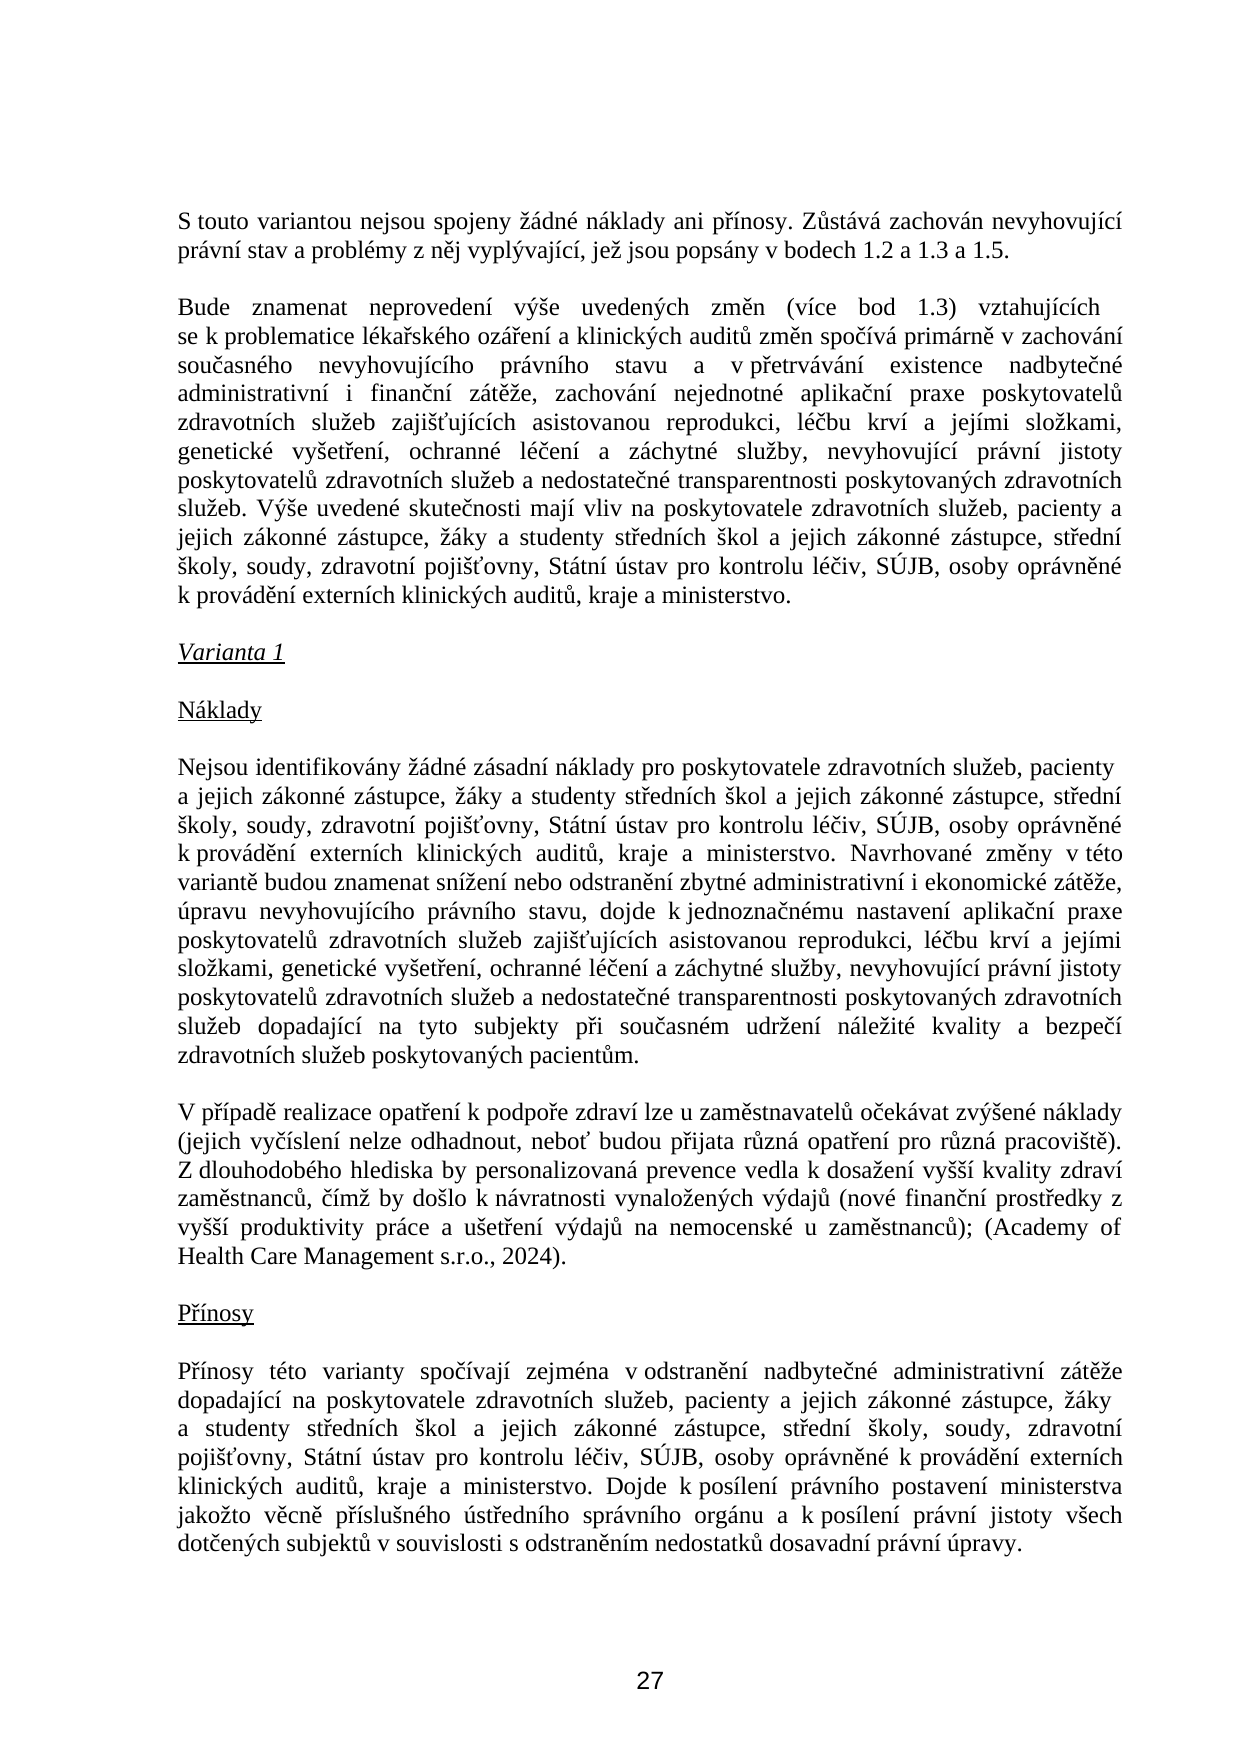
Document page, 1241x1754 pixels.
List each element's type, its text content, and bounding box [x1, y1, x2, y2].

text Přínosy této varianty spočívají zejména v odstranění nadbytečné administrativní zátěže dopadající na poskytovatele zdravotních služeb, pacienty a jejich zákonné zástupce, žáky a studenty středních škol a jejich zákonné zástupce, střední školy, soudy, zdravotní pojišťovny, Státní ústav pro kontrolu léčiv, SÚJB, osoby oprávněné k provádění externích klinických auditů, kraje a ministerstvo. Dojde k posílení právního postavení ministerstva jakožto věcně příslušného ústředního správního orgánu a k posílení právní jistoty všech dotčených subjektů v souvislosti s odstraněním nedostatků dosavadní právní úpravy. [177, 1356, 1123, 1557]
text Bude znamenat neprovedení výše uvedených změn (více bod 1.3) vztahujících se k problematice lékařského ozáření a klinických auditů změn spočívá primárně v zachování současného nevyhovujícího právního stavu a v přetrvávání existence nadbytečné administrativní i finanční zátěže, zachování nejednotné aplikační praxe poskytovatelů zdravotních služeb zajišťujících asistovanou reprodukci, léčbu krví a jejími složkami, genetické vyšetření, ochranné léčení a záchytné služby, nevyhovující právní jistoty poskytovatelů zdravotních služeb a nedostatečné transparentnosti poskytovaných zdravotních služeb. Výše uvedené skutečnosti mají vliv na poskytovatele zdravotních služeb, pacienty a jejich zákonné zástupce, žáky a studenty středních škol a jejich zákonné zástupce, střední školy, soudy, zdravotní pojišťovny, Státní ústav pro kontrolu léčiv, SÚJB, osoby oprávněné k provádění externích klinických auditů, kraje a ministerstvo. [177, 292, 1123, 608]
text Přínosy [177, 1298, 1123, 1327]
text Náklady [177, 695, 1123, 723]
text S touto variantou nejsou spojeny žádné náklady ani přínosy. Zůstává zachován nevyhovující právní stav a problémy z něj vyplývající, jež jsou popsány v bodech 1.2 a 1.3 a 1.5. [177, 206, 1123, 263]
text Nejsou identifikovány žádné zásadní náklady pro poskytovatele zdravotních služeb, pacienty a jejich zákonné zástupce, žáky a studenty středních škol a jejich zákonné zástupce, střední školy, soudy, zdravotní pojišťovny, Státní ústav pro kontrolu léčiv, SÚJB, osoby oprávněné k provádění externích klinických auditů, kraje a ministerstvo. Navrhované změny v této variantě budou znamenat snížení nebo odstranění zbytné administrativní i ekonomické zátěže, úpravu nevyhovujícího právního stavu, dojde k jednoznačnému nastavení aplikační praxe poskytovatelů zdravotních služeb zajišťujících asistovanou reprodukci, léčbu krví a jejími složkami, genetické vyšetření, ochranné léčení a záchytné služby, nevyhovující právní jistoty poskytovatelů zdravotních služeb a nedostatečné transparentnosti poskytovaných zdravotních služeb dopadající na tyto subjekty při současném udržení náležité kvality a bezpečí zdravotních služeb poskytovaných pacientům. [177, 752, 1123, 1068]
text Varianta 1 [177, 637, 1123, 666]
text V případě realizace opatření k podpoře zdraví lze u zaměstnavatelů očekávat zvýšené náklady (jejich vyčíslení nelze odhadnout, neboť budou přijata různá opatření pro různá pracoviště). Z dlouhodobého hlediska by personalizovaná prevence vedla k dosažení vyšší kvality zdraví zaměstnanců, čímž by došlo k návratnosti vynaložených výdajů (nové finanční prostředky z vyšší produktivity práce a ušetření výdajů na nemocenské u zaměstnanců); (Academy of Health Care Management s.r.o., 2024). [177, 1097, 1123, 1270]
